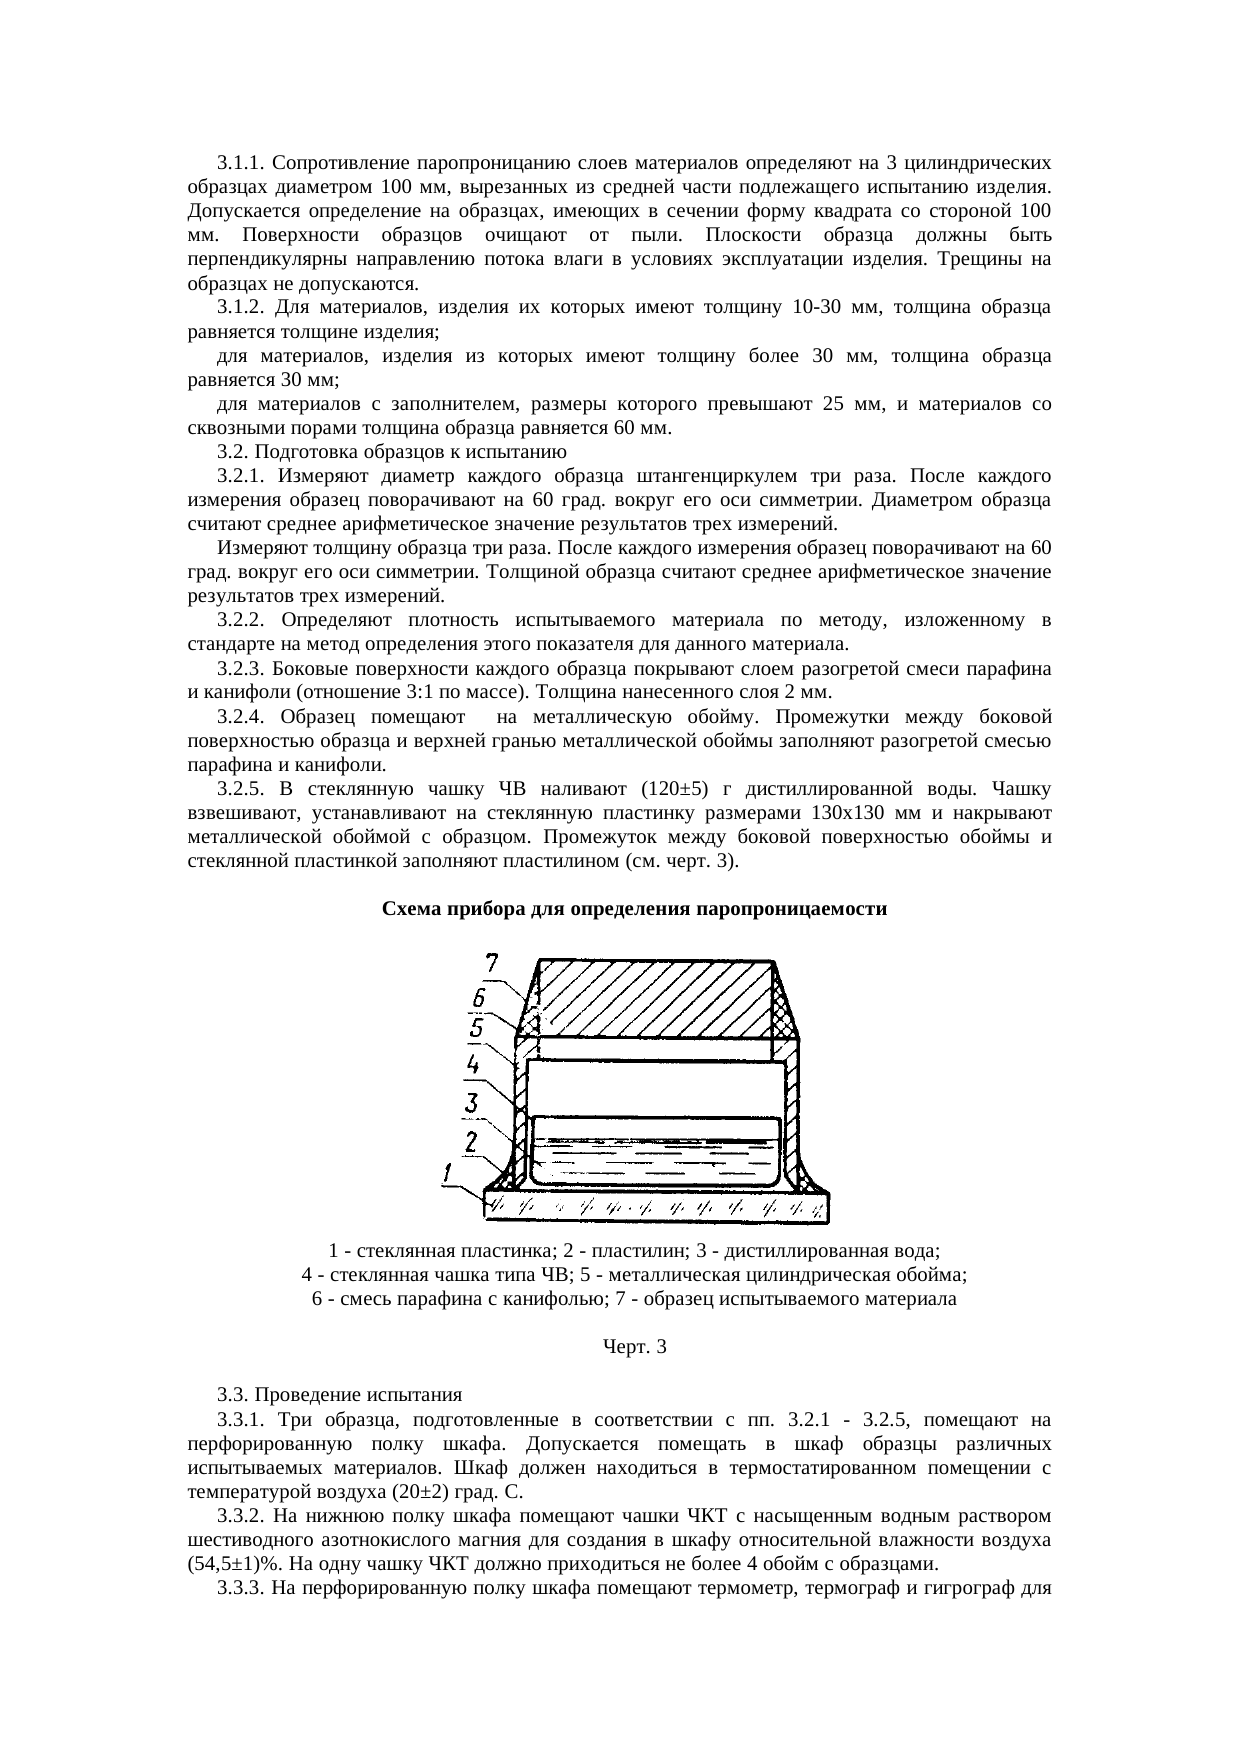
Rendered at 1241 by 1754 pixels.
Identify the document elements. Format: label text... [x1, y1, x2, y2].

text 3.1.2. Для материалов, изделия их которых имеют толщину 10-30 мм, толщина образца равняется толщине изделия; [187, 294, 1053, 342]
text 3.2.1. Измеряют диаметр каждого образца штангенциркулем три раза. После каждого измерения образец поворачивают на 60 град. вокруг его оси симметрии. Диаметром образца считают среднее арифметическое значение результатов трех измерений. [187, 463, 1053, 535]
text 3.3.1. Три образца, подготовленные в соответствии с пп. 3.2.1 - 3.2.5, помещают на перфорированную полку шкафа. Допускается помещать в шкаф образцы различных испытываемых материалов. Шкаф должен находиться в термостатированном помещении с температурой воздуха (20±2) град. С. [187, 1406, 1053, 1503]
text 3.3.2. На нижнюю полку шкафа помещают чашки ЧКТ с насыщенным водным раствором шестиводного азотнокислого магния для создания в шкафу относительной влажности воздуха (54,5±1)%. На одну чашку ЧКТ должно приходиться не более 4 обойм с образцами. [187, 1503, 1053, 1575]
subtitle Схема прибора для определения паропроницаемости [187, 896, 1053, 920]
text 3.1.1. Сопротивление паропроницанию слоев материалов определяют на 3 цилиндрических образцах диаметром 100 мм, вырезанных из средней части подлежащего испытанию изделия. Допускается определение на образцах, имеющих в сечении форму квадрата со стороной 100 мм. Поверхности образцов очищают от пыли. Плоскости образца должны быть перпендикулярны направлению потока влаги в условиях эксплуатации изделия. Трещины на образцах не допускаются. [187, 150, 1053, 294]
text 4 - стеклянная чашка типа ЧВ; 5 - металлическая цилиндрическая обойма; [187, 1262, 1053, 1286]
text 3.2. Подготовка образцов к испытанию [187, 439, 1053, 463]
text 3.2.3. Боковые поверхности каждого образца покрывают слоем разогретой смеси парафина и канифоли (отношение 3:1 по массе). Толщина нанесенного слоя 2 мм. [187, 655, 1053, 703]
text 3.2.5. В стеклянную чашку ЧВ наливают (120±5) г дистиллированной воды. Чашку взвешивают, устанавливают на стеклянную пластинку размерами 130х130 мм и накрывают металлической обоймой с образцом. Промежуток между боковой поверхностью обоймы и стеклянной пластинкой заполняют пластилином (см. черт. 3). [187, 776, 1053, 872]
text Измеряют толщину образца три раза. После каждого измерения образец поворачивают на 60 град. вокруг его оси симметрии. Толщиной образца считают среднее арифметическое значение результатов трех измерений. [187, 535, 1053, 607]
text 6 - смесь парафина с канифолью; 7 - образец испытываемого материала [187, 1286, 1053, 1310]
text Черт. 3 [187, 1334, 1053, 1358]
text 1 - стеклянная пластинка; 2 - пластилин; 3 - дистиллированная вода; [187, 1238, 1053, 1262]
text 3.2.2. Определяют плотность испытываемого материала по методу, изложенному в стандарте на метод определения этого показателя для данного материала. [187, 607, 1053, 655]
text для материалов, изделия из которых имеют толщину более 30 мм, толщина образца равняется 30 мм; [187, 342, 1053, 391]
picture [427, 943, 843, 1238]
text для материалов с заполнителем, размеры которого превышают 25 мм, и материалов со сквозными порами толщина образца равняется 60 мм. [187, 391, 1053, 439]
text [187, 1575, 1053, 1599]
text 3.3. Проведение испытания [187, 1382, 1053, 1406]
text 3.2.4. Образец помещают на металлическую обойму. Промежутки между боковой поверхностью образца и верхней гранью металлической обоймы заполняют разогретой смесью парафина и канифоли. [187, 703, 1053, 776]
